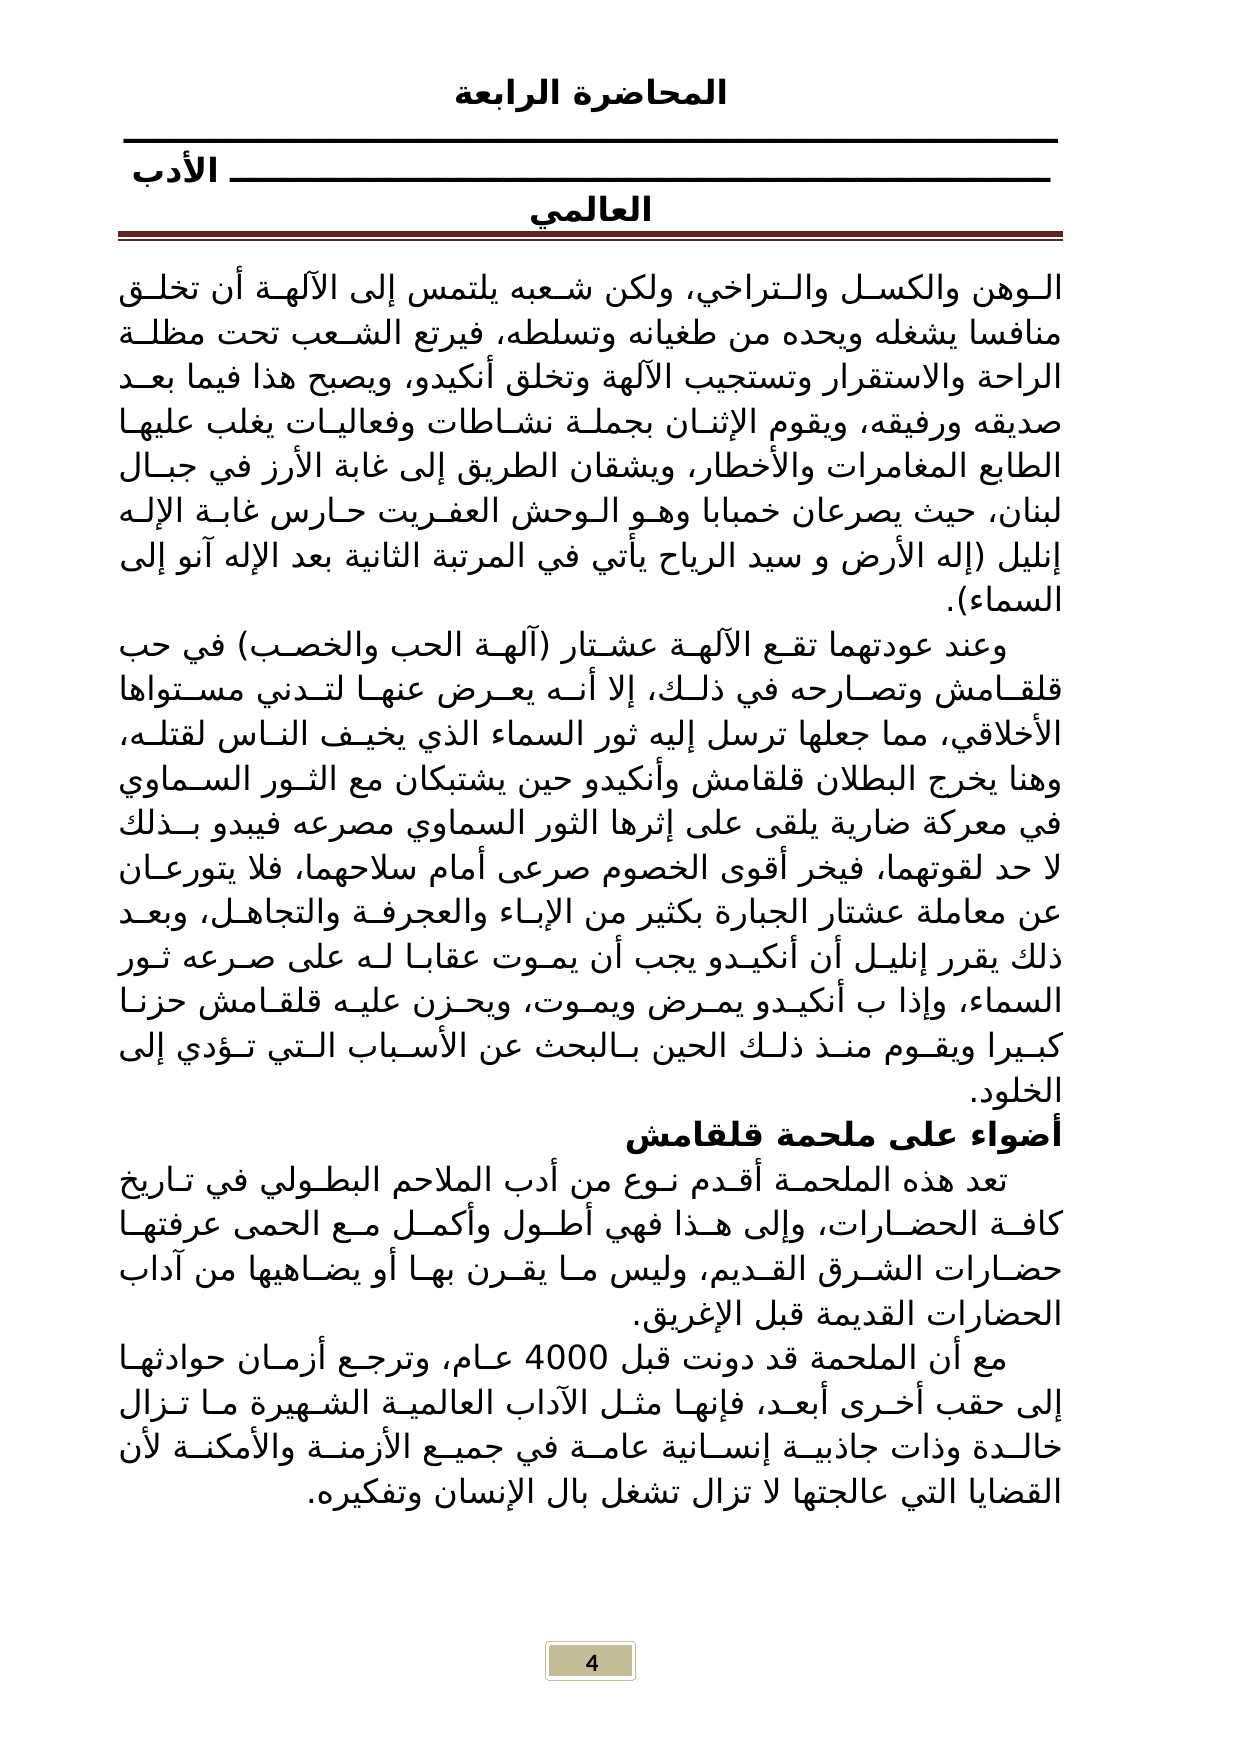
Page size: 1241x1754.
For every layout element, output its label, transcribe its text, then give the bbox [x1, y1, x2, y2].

text تعد هذه الملحمة أقدم نوع من أدب الملاحم البطولي في تاريخ كافة الحضارات، وإلى هذا فهي أطول وأكمل مع الحمى عرفتها حضارات الشرق القديم، وليس ما يقرن بها أو يضاهيها من آداب الحضارات القديمة قبل الإغريق. [118, 1160, 1063, 1333]
text وعند عودتهما تقع الآلهة عشتار (آلهة الحب والخصب) في حب قلقامش وتصارحه في ذلك، إلا أنه يعرض عنها لتدني مستواها الأخلاقي، مما جعلها ترسل إليه ثور السماء الذي يخيف الناس لقتله، وهنا يخرج البطلان قلقامش وأنكيدو حين يشتبكان مع الثور السماوي في معركة ضارية يلقى على إثرها الثور السماوي مصرعه فيبدو بذلك لا حد لقوتهما، فيخر أقوى الخصوم صرعى أمام سلاحهما، فلا يتورعان عن معاملة عشتار الجبارة بكثير من الإباء والعجرفة والتجاهل، وبعد ذلك يقرر إنليل أن أنكيدو يجب أن يموت عقابا له على صرعه ثور السماء، وإذا ب أنكيدو يمرض ويموت، ويحزن عليه قلقامش حزنا كبيرا ويقوم منذ ذلك الحين بالبحث عن الأسباب التي تؤدي إلى الخلود. [118, 625, 1063, 1110]
text أضواء على ملحمة قلقامش [118, 1116, 1063, 1154]
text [118, 269, 1063, 619]
text مع أن الملحمة قد دونت قبل 4000 عام، وترجع أزمان حوادثها إلى حقب أخرى أبعد، فإنها مثل الآداب العالمية الشهيرة ما تزال خالدة وذات جاذبية إنسانية عامة في جميع الأزمنة والأمكنة لأن القضايا التي عالجتها لا تزال تشغل بال الإنسان وتفكيره. [118, 1339, 1063, 1511]
